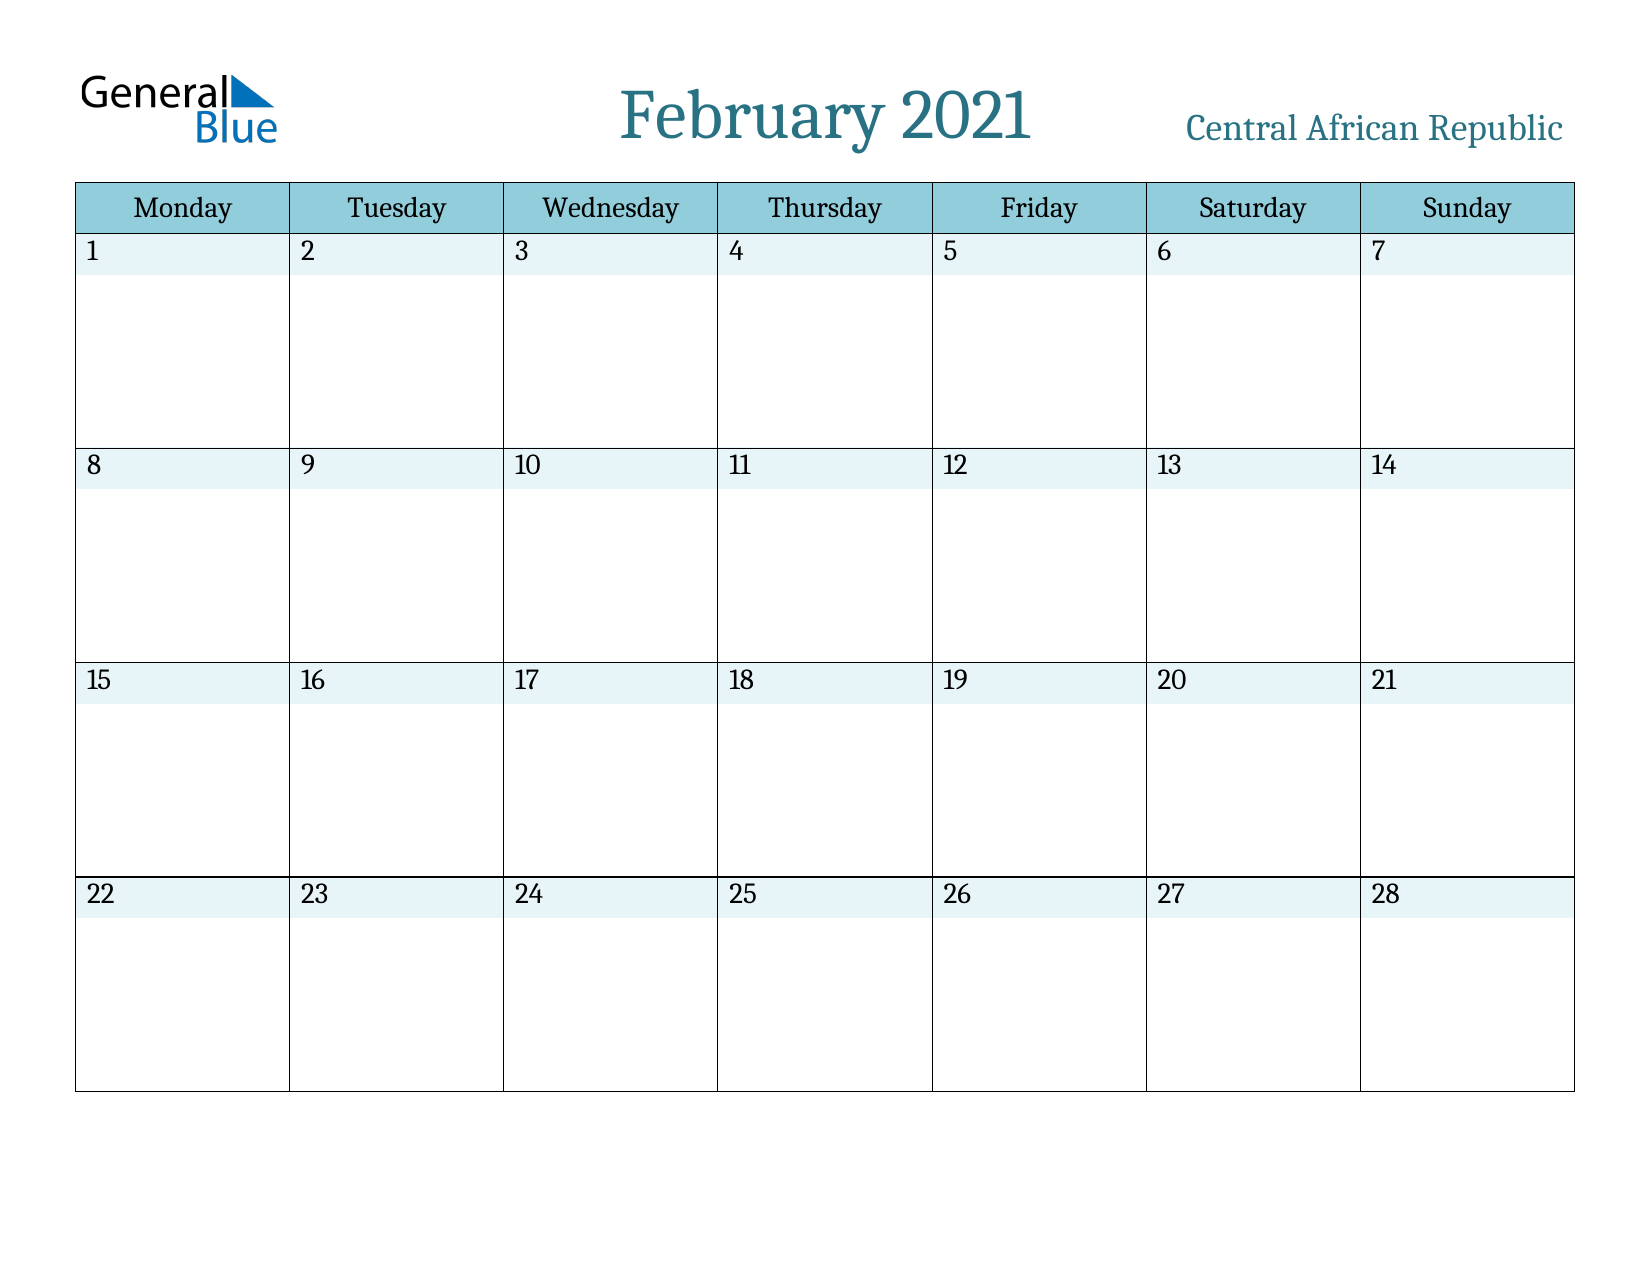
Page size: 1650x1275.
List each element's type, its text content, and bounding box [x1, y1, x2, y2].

table_cell 15 [76, 663, 289, 704]
table_cell 4 [718, 234, 932, 275]
table_cell 19 [933, 663, 1146, 704]
table_cell 13 [1147, 449, 1360, 489]
table_cell Saturday [1147, 183, 1360, 233]
table_cell [718, 489, 932, 662]
table_cell 25 [718, 878, 932, 918]
table_header Central African Republic [1146, 75, 1574, 182]
table_cell 21 [1361, 663, 1574, 704]
table_cell 24 [504, 878, 717, 918]
table_cell [1147, 918, 1360, 1091]
table_cell 1 [76, 234, 289, 275]
table_cell [1147, 275, 1360, 447]
table_cell 12 [933, 449, 1146, 489]
table_cell [290, 704, 503, 876]
table_cell 10 [504, 449, 717, 489]
table_cell 14 [1361, 449, 1574, 489]
table_cell 20 [1147, 663, 1360, 704]
table_cell [1361, 489, 1574, 662]
table_cell [504, 918, 717, 1091]
table_cell Thursday [718, 183, 932, 233]
table_cell [933, 918, 1146, 1091]
table_header [76, 75, 503, 182]
table_cell [718, 704, 932, 876]
table_cell [504, 704, 717, 876]
table_cell Tuesday [290, 183, 503, 233]
table_cell [504, 489, 717, 662]
table_cell 27 [1147, 878, 1360, 918]
table_cell Sunday [1361, 183, 1574, 233]
table_cell [76, 489, 289, 662]
table_cell [1361, 918, 1574, 1091]
table_cell [76, 704, 289, 876]
table_cell [1361, 275, 1574, 447]
table_cell 2 [290, 234, 503, 275]
table_cell [76, 275, 289, 447]
table_cell [504, 275, 717, 447]
table_cell 6 [1147, 234, 1360, 275]
table_cell 9 [290, 449, 503, 489]
table_cell [290, 489, 503, 662]
table_cell [933, 489, 1146, 662]
table_cell 16 [290, 663, 503, 704]
table_cell 11 [718, 449, 932, 489]
table_cell Wednesday [504, 183, 717, 233]
table_cell Monday [76, 183, 289, 233]
table_cell [933, 704, 1146, 876]
table_cell [290, 275, 503, 447]
table_header February 2021 [504, 75, 1146, 182]
table_cell 7 [1361, 234, 1574, 275]
table_cell [718, 275, 932, 447]
table_cell [933, 275, 1146, 447]
table_cell 18 [718, 663, 932, 704]
table_cell 22 [76, 878, 289, 918]
table_cell [1147, 489, 1360, 662]
table_cell [1147, 704, 1360, 876]
table_cell 23 [290, 878, 503, 918]
table_cell 26 [933, 878, 1146, 918]
table_cell Friday [933, 183, 1146, 233]
table_cell [290, 918, 503, 1091]
table_cell 8 [76, 449, 289, 489]
table_cell 5 [933, 234, 1146, 275]
table_cell 17 [504, 663, 717, 704]
table_cell [1361, 704, 1574, 876]
table_cell 28 [1361, 878, 1574, 918]
table_cell [76, 918, 289, 1091]
table_cell 3 [504, 234, 717, 275]
picture [81, 75, 277, 143]
table_cell [718, 918, 932, 1091]
